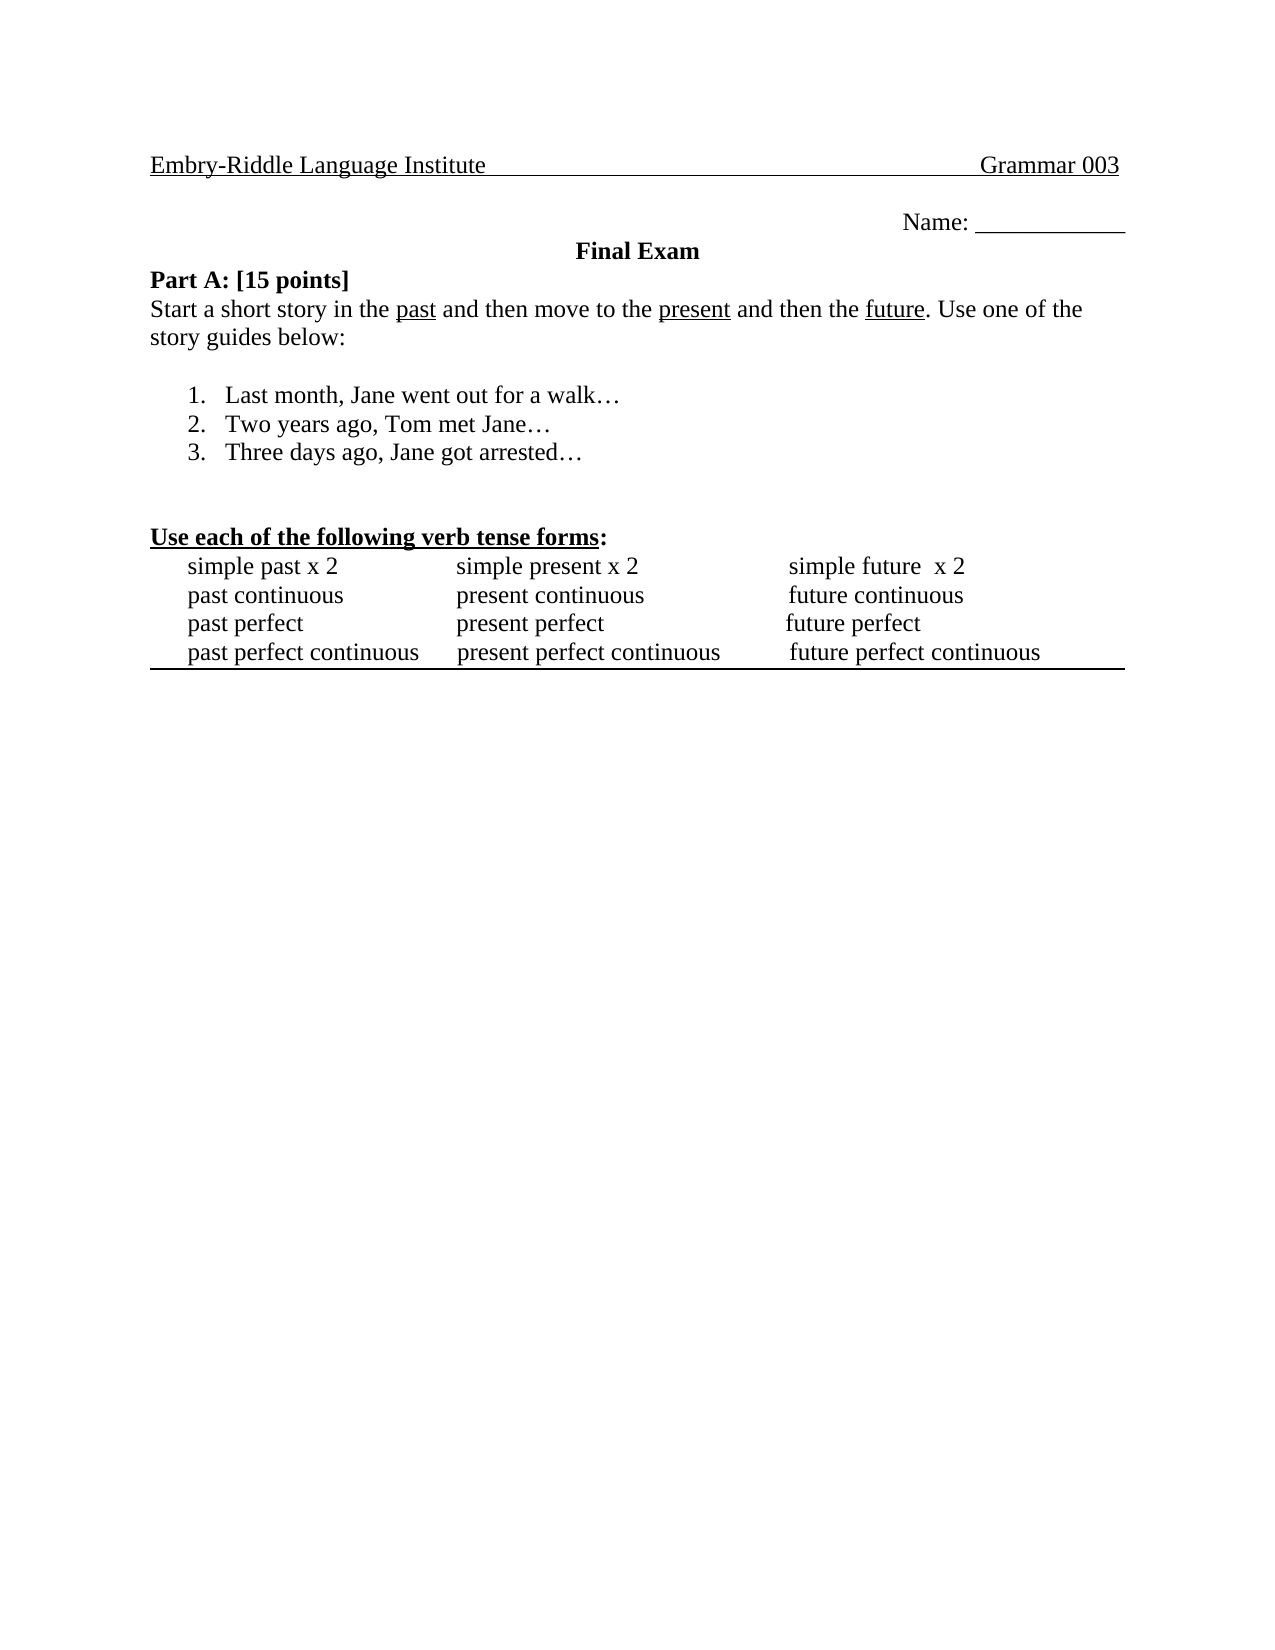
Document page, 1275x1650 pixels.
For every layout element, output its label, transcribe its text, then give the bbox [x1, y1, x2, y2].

list Three days ago, Jane got arrested… [187, 437, 1125, 466]
list Last month, Jane went out for a walk… [187, 380, 1125, 409]
list Two years ago, Tom met Jane… [187, 409, 1125, 437]
text past perfect present perfect future perfect [150, 608, 1125, 637]
text Embry-Riddle Language Institute Grammar 003 [150, 150, 1125, 179]
text Start a short story in the past and then move to the present and then the future. Use one of the story guides below: [150, 294, 1125, 351]
text Part A: [15 points] [150, 265, 1125, 294]
text past continuous present continuous future continuous [150, 580, 1125, 608]
text Final Exam [150, 236, 1125, 265]
text simple past x 2 simple present x 2 simple future x 2 [150, 551, 1125, 580]
text Name: ____________ [150, 207, 1125, 236]
text past perfect continuous present perfect continuous future perfect continuous [150, 637, 1125, 668]
text Use each of the following verb tense forms: [150, 522, 1125, 551]
